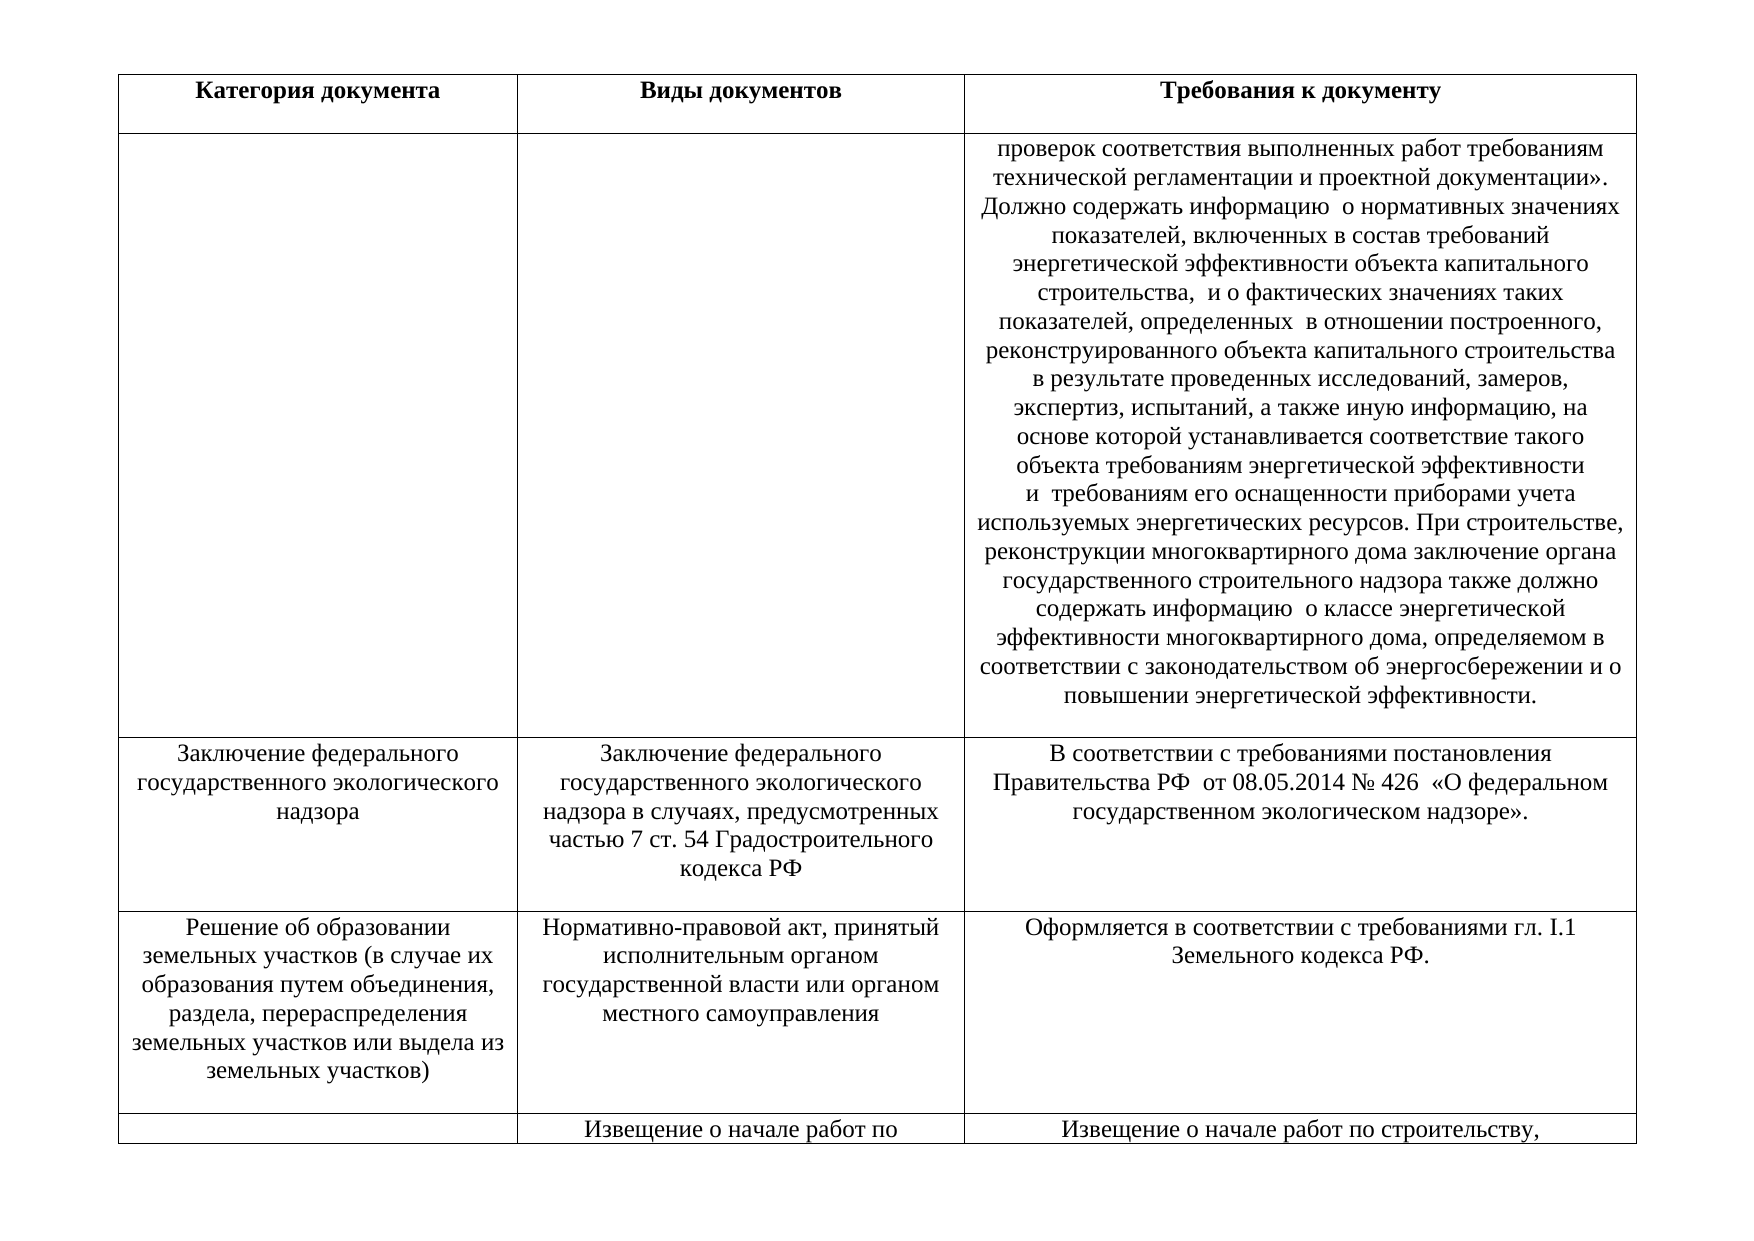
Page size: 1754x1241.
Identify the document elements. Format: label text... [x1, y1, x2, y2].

table_cell Оформляется в соответствии с требованиями гл. I.1 Земельного кодекса РФ. [965, 912, 1636, 1113]
table_header Категория документа [119, 75, 517, 132]
table_header Требования к документу [965, 75, 1636, 132]
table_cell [119, 134, 517, 737]
table_cell Решение об образовании земельных участков (в случае их образования путем объединения, раздела, перераспределения земельных участков или выдела из земельных участков) [119, 912, 517, 1113]
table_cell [518, 134, 964, 737]
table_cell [119, 1114, 517, 1143]
table_cell Заключение федерального государственного экологического надзора в случаях, предусмотренных частью 7 ст. 54 Градостроительного кодекса РФ [518, 738, 964, 911]
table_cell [965, 134, 1636, 737]
table_cell Нормативно-правовой акт, принятый исполнительным органом государственной власти или органом местного самоуправления [518, 912, 964, 1113]
table_header Виды документов [518, 75, 964, 132]
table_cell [965, 1114, 1636, 1143]
table_cell Заключение федерального государственного экологического надзора [119, 738, 517, 911]
table_cell В соответствии с требованиями постановления Правительства РФ от 08.05.2014 № 426 «О федеральном государственном экологическом надзоре». [965, 738, 1636, 911]
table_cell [518, 1114, 964, 1143]
